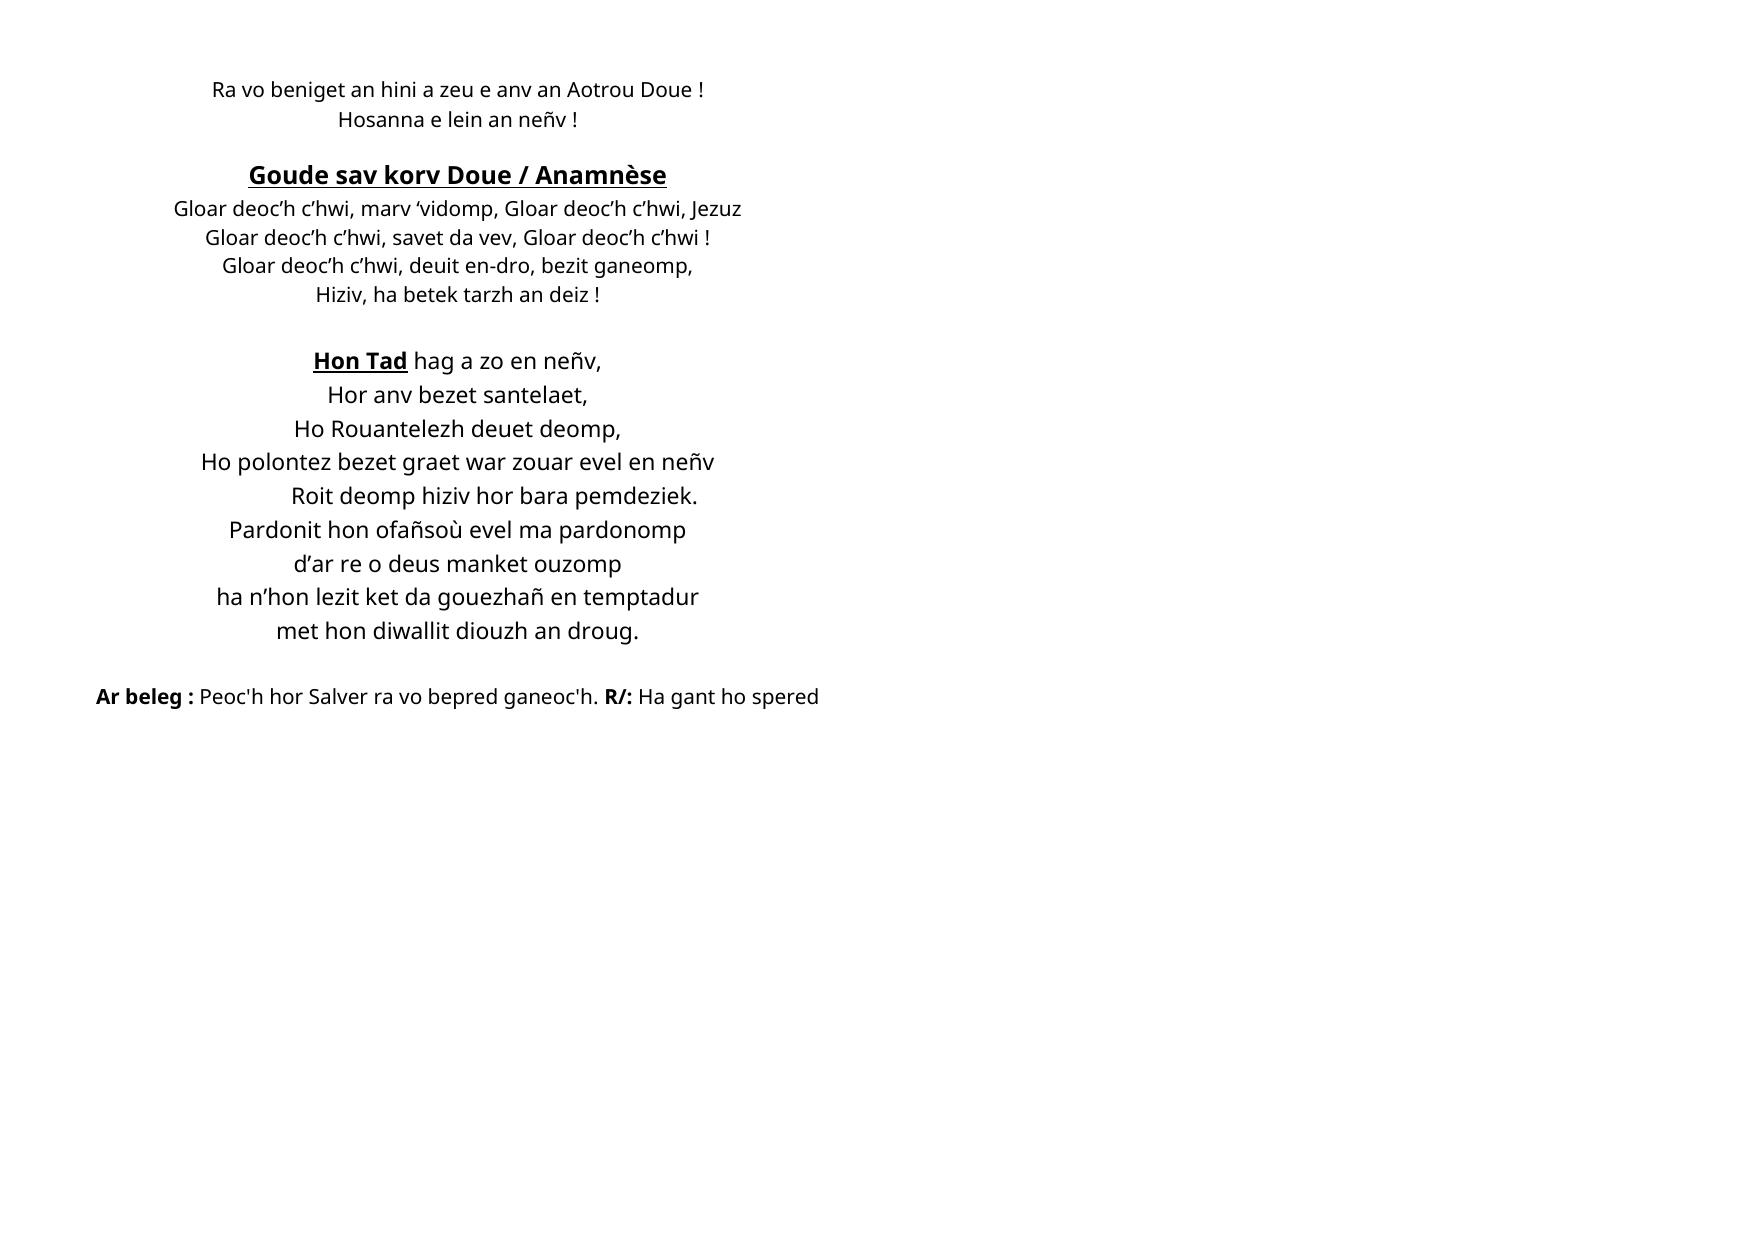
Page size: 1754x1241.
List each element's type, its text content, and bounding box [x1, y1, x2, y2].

text d’ar re o deus manket ouzomp [75, 547, 840, 579]
text Ho Rouantelezh deuet deomp, [75, 412, 840, 444]
text Ho polontez bezet graet war zouar evel en neñv [75, 446, 840, 477]
text Roit deomp hiziv hor bara pemdeziek. [75, 480, 840, 511]
text Hiziv, ha betek tarzh an deiz ! [75, 280, 840, 308]
text met hon diwallit diouzh an droug. [75, 615, 840, 646]
text ha n’hon lezit ket da gouezhañ en temptadur [75, 581, 840, 612]
text Hon Tad hag a zo en neñv, [75, 345, 840, 376]
text Ra vo beniget an hini a zeu e anv an Aotrou Doue ! [75, 75, 840, 103]
text Pardonit hon ofañsoù evel ma pardonomp [75, 514, 840, 545]
text Hosanna e lein an neñv ! [75, 106, 840, 134]
text Gloar deoc’h c’hwi, savet da vev, Gloar deoc’h c’hwi ! [75, 223, 840, 251]
text Gloar deoc’h c’hwi, marv ‘vidomp, Gloar deoc’h c’hwi, Jezuz [75, 194, 840, 223]
text Hor anv bezet santelaet, [75, 379, 840, 410]
text Gloar deoc’h c’hwi, deuit en-dro, bezit ganeomp, [75, 251, 840, 280]
text Ar beleg : Peoc'h hor Salver ra vo bepred ganeoc'h. R/: Ha gant ho spered [75, 682, 840, 711]
text Goude sav korv Doue / Anamnèse [75, 158, 840, 192]
